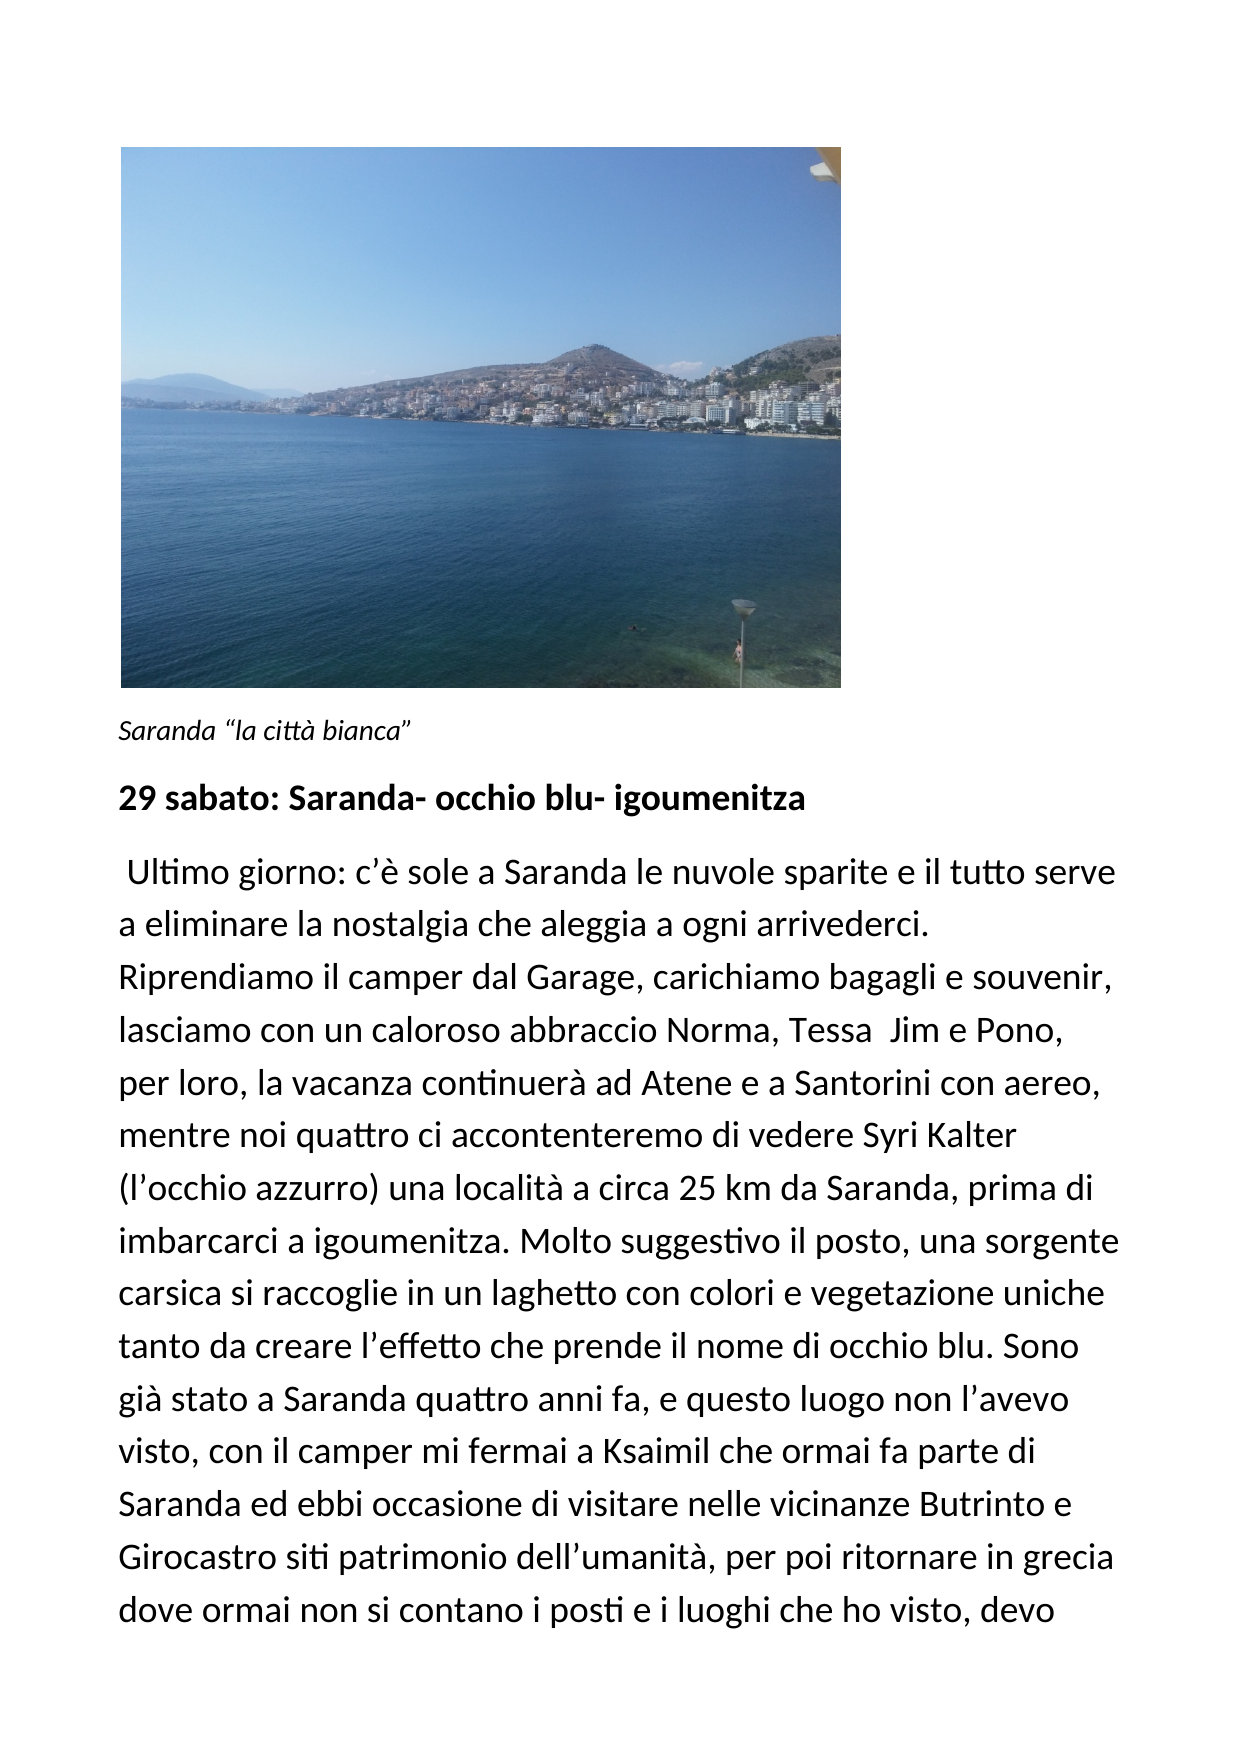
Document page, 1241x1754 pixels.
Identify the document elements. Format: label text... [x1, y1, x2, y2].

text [118, 848, 1122, 1631]
text 29 sabato: Saranda- occhio blu- igoumenitza [118, 774, 1122, 820]
picture [121, 147, 841, 688]
text Saranda “la città bianca” [118, 712, 1122, 748]
